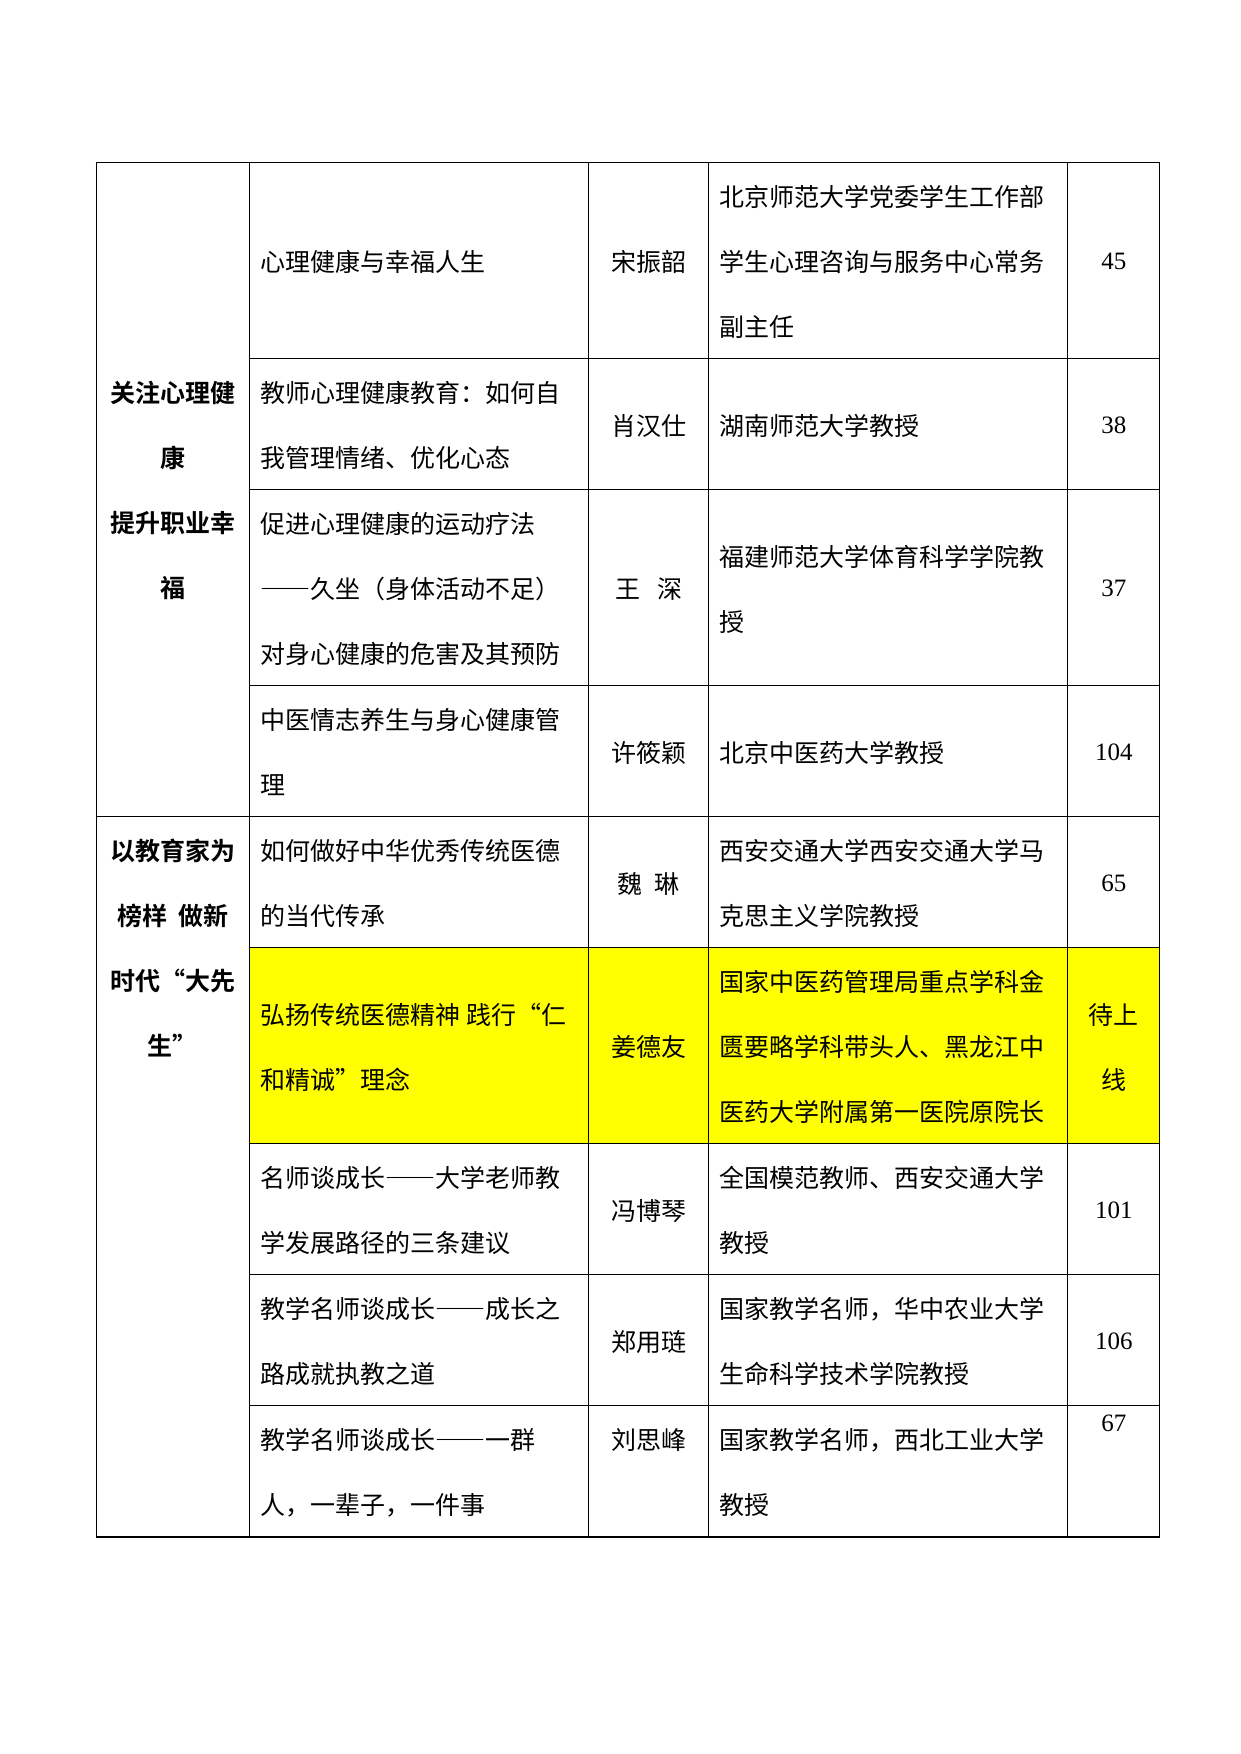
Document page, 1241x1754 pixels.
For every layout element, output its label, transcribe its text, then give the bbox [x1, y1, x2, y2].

table_cell 全国模范教师、西安交通大学教授 [709, 1144, 1067, 1274]
table_cell 北京中医药大学教授 [709, 686, 1067, 816]
table_cell 关注心理健康 提升职业幸福 [97, 163, 249, 816]
table_cell 福建师范大学体育科学学院教授 [709, 490, 1067, 685]
table_cell 湖南师范大学教授 [709, 359, 1067, 489]
table_cell 肖汉仕 [589, 359, 708, 489]
table_cell 教学名师谈成长——一群人，一辈子，一件事 [250, 1406, 588, 1536]
table_cell 弘扬传统医德精神 践行“仁和精诚”理念 [250, 948, 588, 1143]
table_cell 67 [1068, 1406, 1159, 1536]
table_cell 104 [1068, 686, 1159, 816]
table_cell 101 [1068, 1144, 1159, 1274]
table_cell 国家教学名师，华中农业大学生命科学技术学院教授 [709, 1275, 1067, 1405]
table_cell 中医情志养生与身心健康管理 [250, 686, 588, 816]
table_cell 西安交通大学西安交通大学马克思主义学院教授 [709, 817, 1067, 947]
table_cell 促进心理健康的运动疗法——久坐（身体活动不足）对身心健康的危害及其预防 [250, 490, 588, 685]
table_cell 45 [1068, 163, 1159, 358]
table_cell 名师谈成长——大学老师教学发展路径的三条建议 [250, 1144, 588, 1274]
table_cell 待上线 [1068, 948, 1159, 1143]
table_cell 国家教学名师，西北工业大学教授 [709, 1406, 1067, 1536]
table_cell 37 [1068, 490, 1159, 685]
table_cell 教师心理健康教育：如何自我管理情绪、优化心态 [250, 359, 588, 489]
table_cell 教学名师谈成长——成长之路成就执教之道 [250, 1275, 588, 1405]
table_cell 许筱颖 [589, 686, 708, 816]
table_cell 106 [1068, 1275, 1159, 1405]
table_cell 魏 琳 [589, 817, 708, 947]
table_cell 王 深 [589, 490, 708, 685]
table_cell 以教育家为榜样 做新时代“大先生” [97, 817, 249, 1536]
table_cell 刘思峰 [589, 1406, 708, 1536]
table_cell 北京师范大学党委学生工作部学生心理咨询与服务中心常务副主任 [709, 163, 1067, 358]
table_cell 郑用琏 [589, 1275, 708, 1405]
table_cell 国家中医药管理局重点学科金匮要略学科带头人、黑龙江中医药大学附属第一医院原院长 [709, 948, 1067, 1143]
table_cell 冯博琴 [589, 1144, 708, 1274]
table_cell 姜德友 [589, 948, 708, 1143]
table_cell 38 [1068, 359, 1159, 489]
table_cell 如何做好中华优秀传统医德的当代传承 [250, 817, 588, 947]
table_cell 心理健康与幸福人生 [250, 163, 588, 358]
table_cell 宋振韶 [589, 163, 708, 358]
table_cell 65 [1068, 817, 1159, 947]
